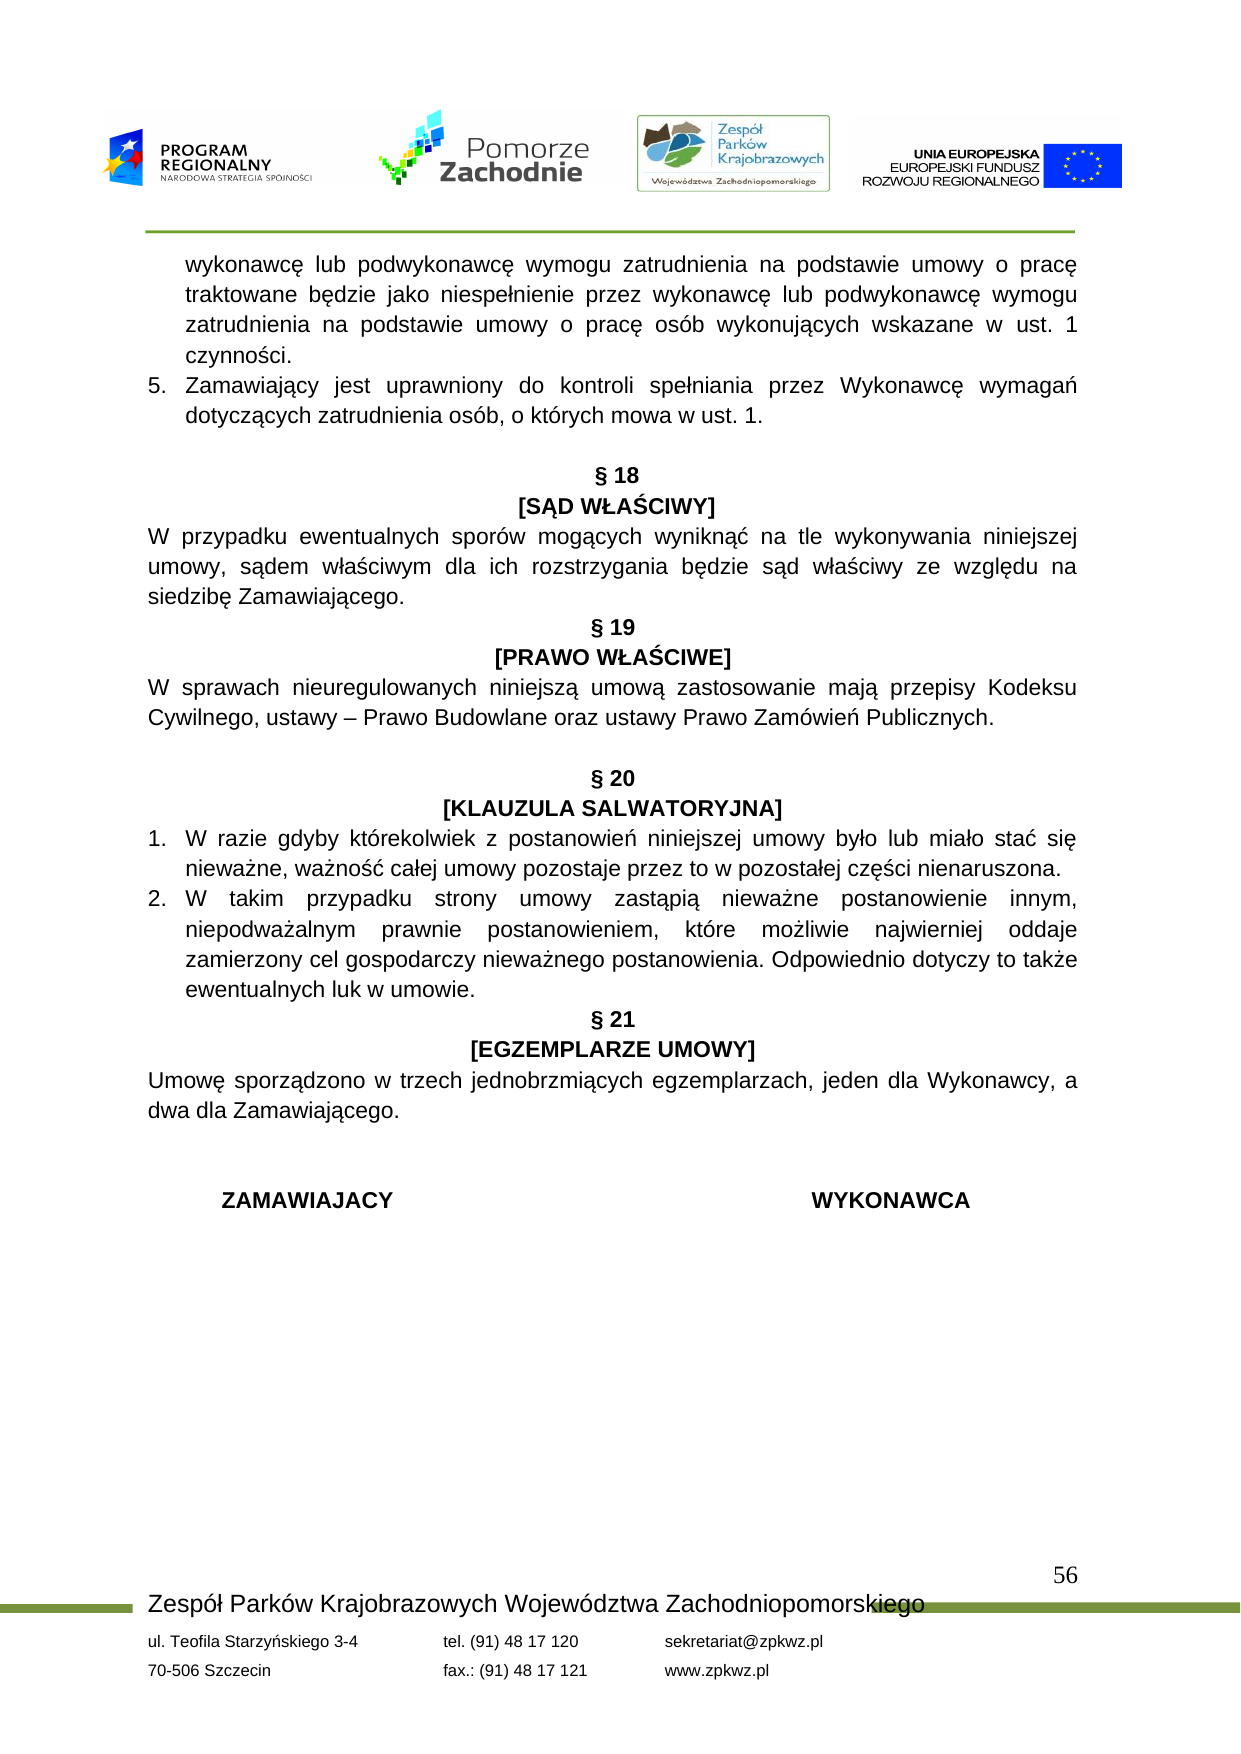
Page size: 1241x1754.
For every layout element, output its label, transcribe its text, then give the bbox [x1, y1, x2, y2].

text § 20 [148, 764, 1078, 791]
text ZAMAWIAJACY WYKONAWCA [148, 1187, 1078, 1214]
picture [850, 115, 1122, 192]
list W razie gdyby którekolwiek z postanowień niniejszej umowy było lub miało stać się nieważne, ważność całej umowy pozostaje przez to w pozostałej części nienaruszona. [148, 825, 1078, 882]
text [EGZEMPLARZE UMOWY] [148, 1036, 1078, 1063]
text [PRAWO WŁAŚCIWE] [148, 644, 1078, 670]
list Zamawiający jest uprawniony do kontroli spełniania przez Wykonawcę wymagań dotyczących zatrudnienia osób, o których mowa w ust. 1. [148, 372, 1078, 428]
text [KLAUZULA SALWATORYJNA] [148, 795, 1078, 821]
text W przypadku ewentualnych sporów mogących wyniknąć na tle wykonywania niniejszej umowy, sądem właściwym dla ich rozstrzygania będzie sąd właściwy ze względu na siedzibę Zamawiającego. [148, 523, 1078, 610]
text § 18 [156, 462, 1078, 489]
text § 19 [148, 613, 1078, 640]
picture [636, 114, 832, 192]
picture [145, 221, 1075, 236]
text Umowę sporządzono w trzech jednobrzmiących egzemplarzach, jeden dla Wykonawcy, a dwa dla Zamawiającego. [148, 1067, 1078, 1123]
text § 21 [148, 1006, 1078, 1033]
text [SĄD WŁAŚCIWY] [156, 493, 1078, 519]
text W sprawach nieuregulowanych niniejszą umową zastosowanie mają przepisy Kodeksu Cywilnego, ustawy – Prawo Budowlane oraz ustawy Prawo Zamówień Publicznych. [148, 674, 1078, 731]
list W takim przypadku strony umowy zastąpią nieważne postanowienie innym, niepodważalnym prawnie postanowieniem, które możliwie najwierniej oddaje zamierzony cel gospodarczy nieważnego postanowienia. Odpowiednio dotyczy to także ewentualnych luk w umowie. [148, 885, 1078, 1002]
picture [101, 109, 625, 186]
